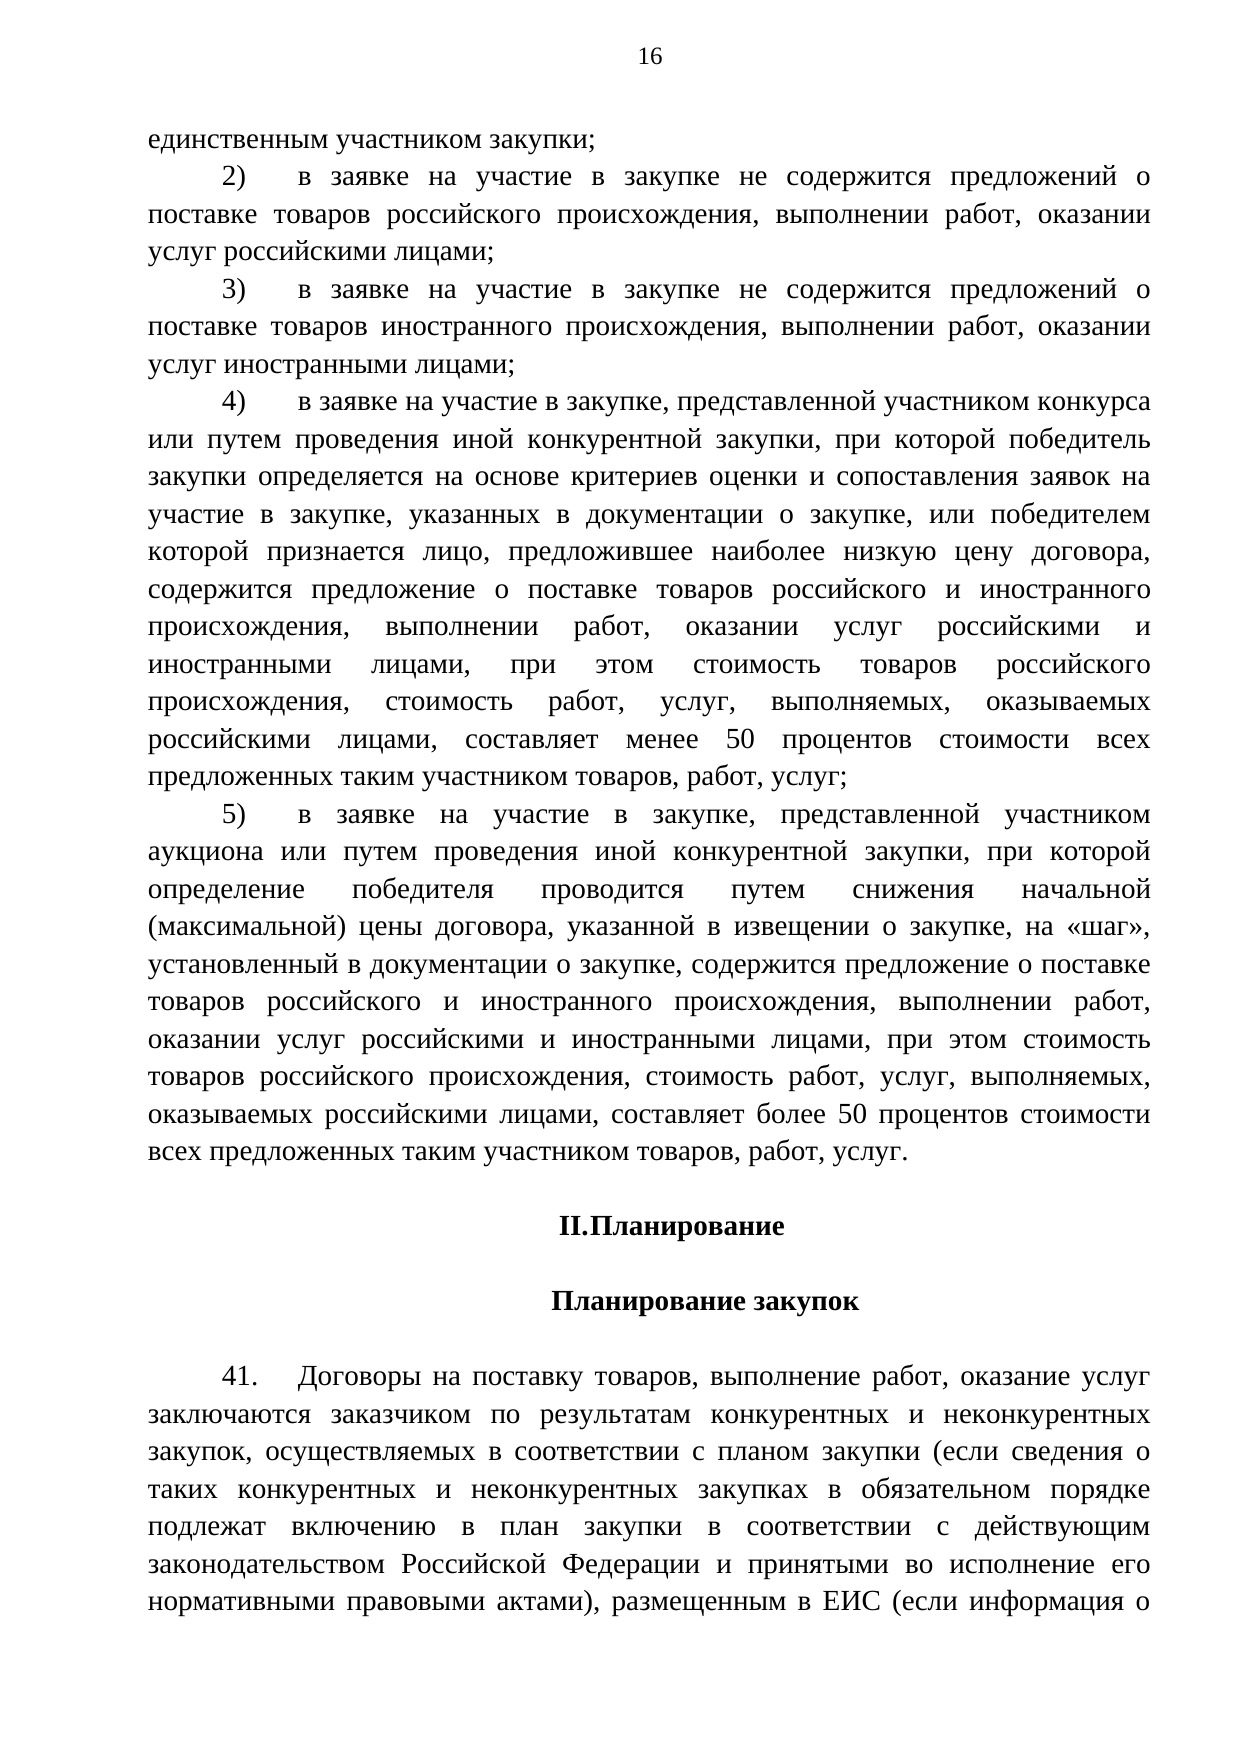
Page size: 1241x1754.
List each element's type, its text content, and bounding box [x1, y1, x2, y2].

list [148, 1356, 1152, 1618]
list в заявке на участие в закупке не содержится предложений о поставке товаров иностранного происхождения, выполнении работ, оказании услуг иностранными лицами; [148, 268, 1152, 381]
list в заявке на участие в закупке, представленной участником аукциона или путем проведения иной конкурентной закупки, при которой определение победителя проводится путем снижения начальной (максимальной) цены договора, указанной в извещении о закупке, на «шаг», установленный в документации о закупке, содержится предложение о поставке товаров российского и иностранного происхождения, выполнении работ, оказании услуг российскими и иностранными лицами, при этом стоимость товаров российского происхождения, стоимость работ, услуг, выполняемых, оказываемых российскими лицами, составляет более 50 процентов стоимости всех предложенных таким участником товаров, работ, услуг. [148, 793, 1152, 1168]
list в заявке на участие в закупке не содержится предложений о поставке товаров российского происхождения, выполнении работ, оказании услуг российскими лицами; [148, 156, 1152, 268]
list Планирование [148, 1206, 1152, 1243]
text Планирование закупок [259, 1281, 1152, 1318]
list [148, 118, 1152, 156]
list в заявке на участие в закупке, представленной участником конкурса или путем проведения иной конкурентной закупки, при которой победитель закупки определяется на основе критериев оценки и сопоставления заявок на участие в закупке, указанных в документации о закупке, или победителем которой признается лицо, предложившее наиболее низкую цену договора, содержится предложение о поставке товаров российского и иностранного происхождения, выполнении работ, оказании услуг российскими и иностранными лицами, при этом стоимость товаров российского происхождения, стоимость работ, услуг, выполняемых, оказываемых российскими лицами, составляет менее 50 процентов стоимости всех предложенных таким участником товаров, работ, услуг; [148, 381, 1152, 793]
